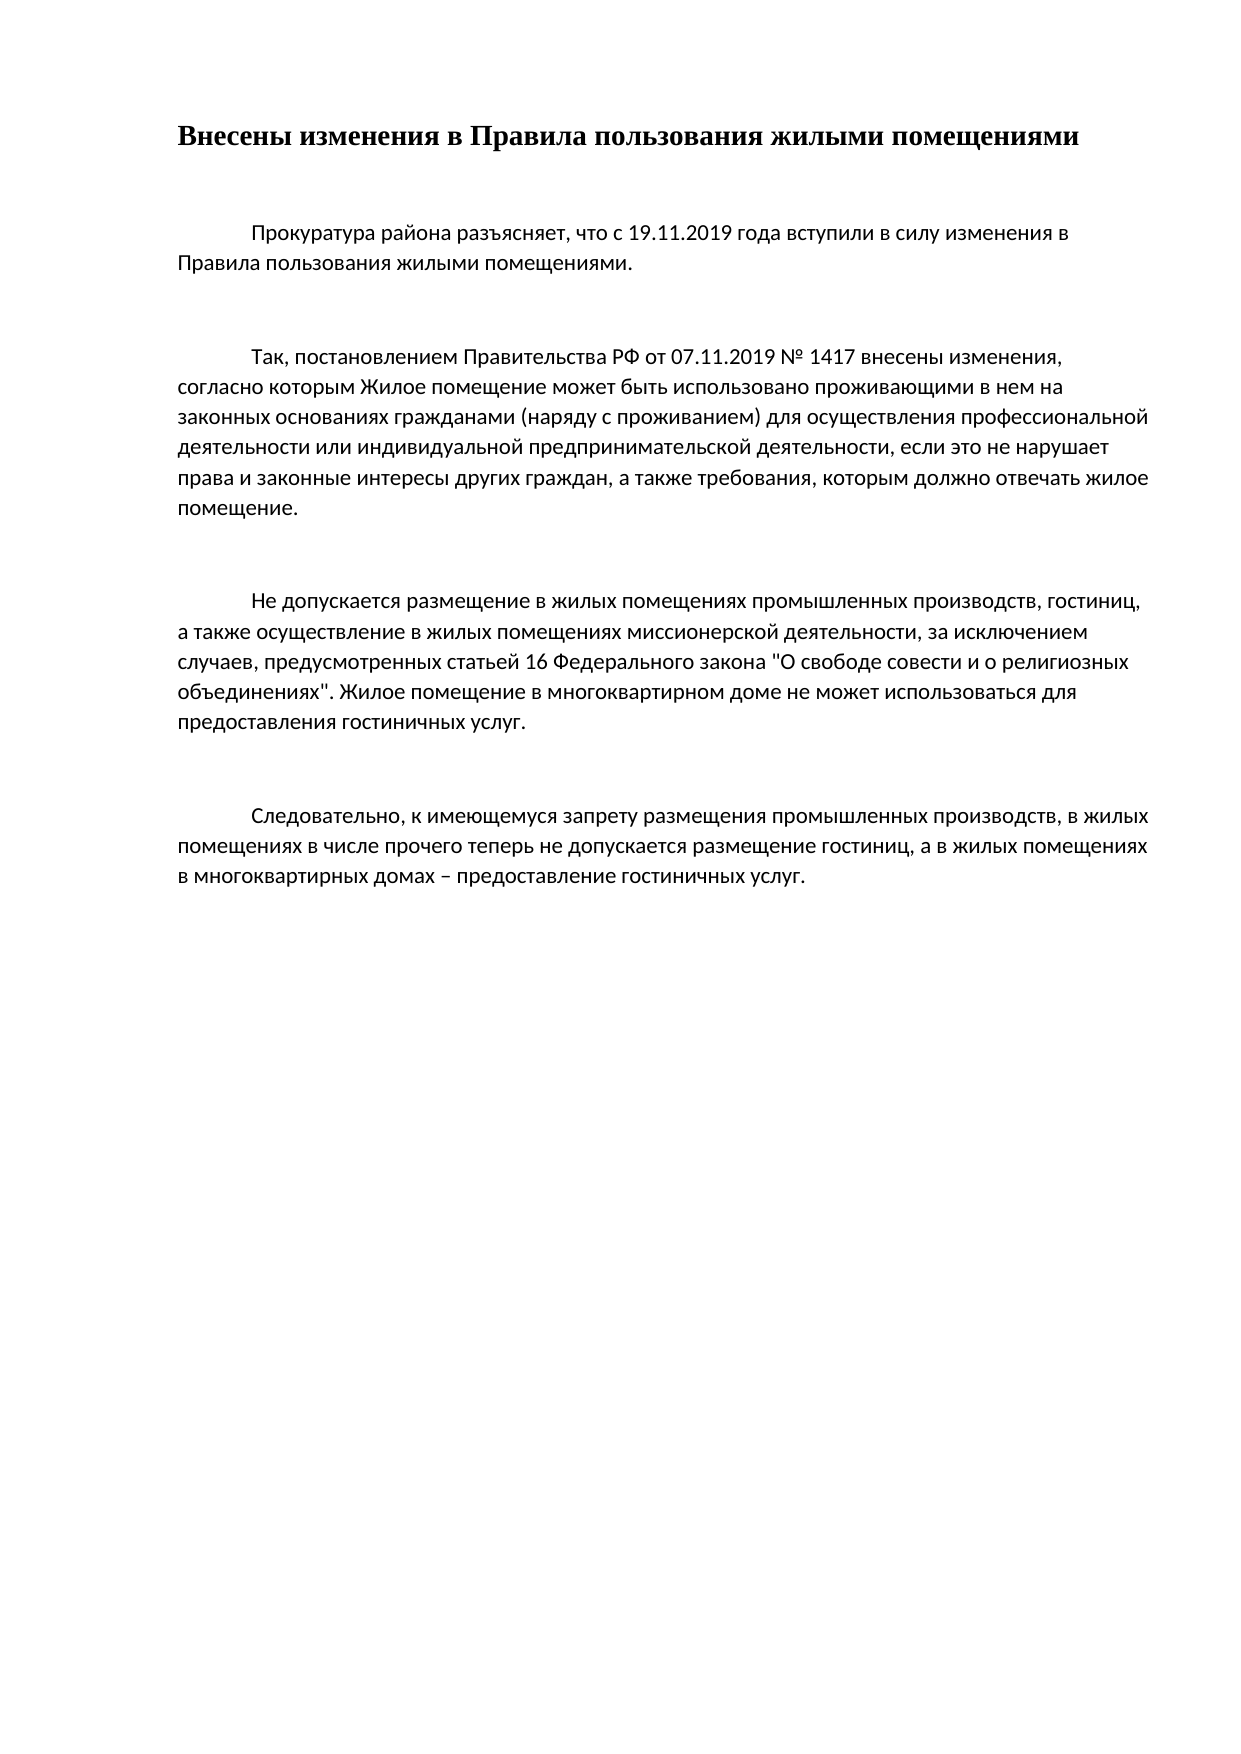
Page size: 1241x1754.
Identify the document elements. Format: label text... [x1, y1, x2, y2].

text Прокуратура района разъясняет, что с 19.11.2019 года вступили в силу изменения в Правила пользования жилыми помещениями. [177, 218, 1152, 276]
text Не допускается размещение в жилых помещениях промышленных производств, гостиниц, а также осуществление в жилых помещениях миссионерской деятельности, за исключением случаев, предусмотренных статьей 16 Федерального закона "О свободе совести и о религиозных объединениях". Жилое помещение в многоквартирном доме не может использоваться для предоставления гостиничных услуг. [177, 587, 1152, 735]
text Следовательно, к имеющемуся запрету размещения промышленных производств, в жилых помещениях в числе прочего теперь не допускается размещение гостиниц, а в жилых помещениях в многоквартирных домах – предоставление гостиничных услуг. [177, 801, 1152, 889]
text Внесены изменения в Правила пользования жилыми помещениями [177, 118, 1152, 152]
text Так, постановлением Правительства РФ от 07.11.2019 № 1417 внесены изменения, согласно которым Жилое помещение может быть использовано проживающими в нем на законных основаниях гражданами (наряду с проживанием) для осуществления профессиональной деятельности или индивидуальной предпринимательской деятельности, если это не нарушает права и законные интересы других граждан, а также требования, которым должно отвечать жилое помещение. [177, 342, 1152, 521]
